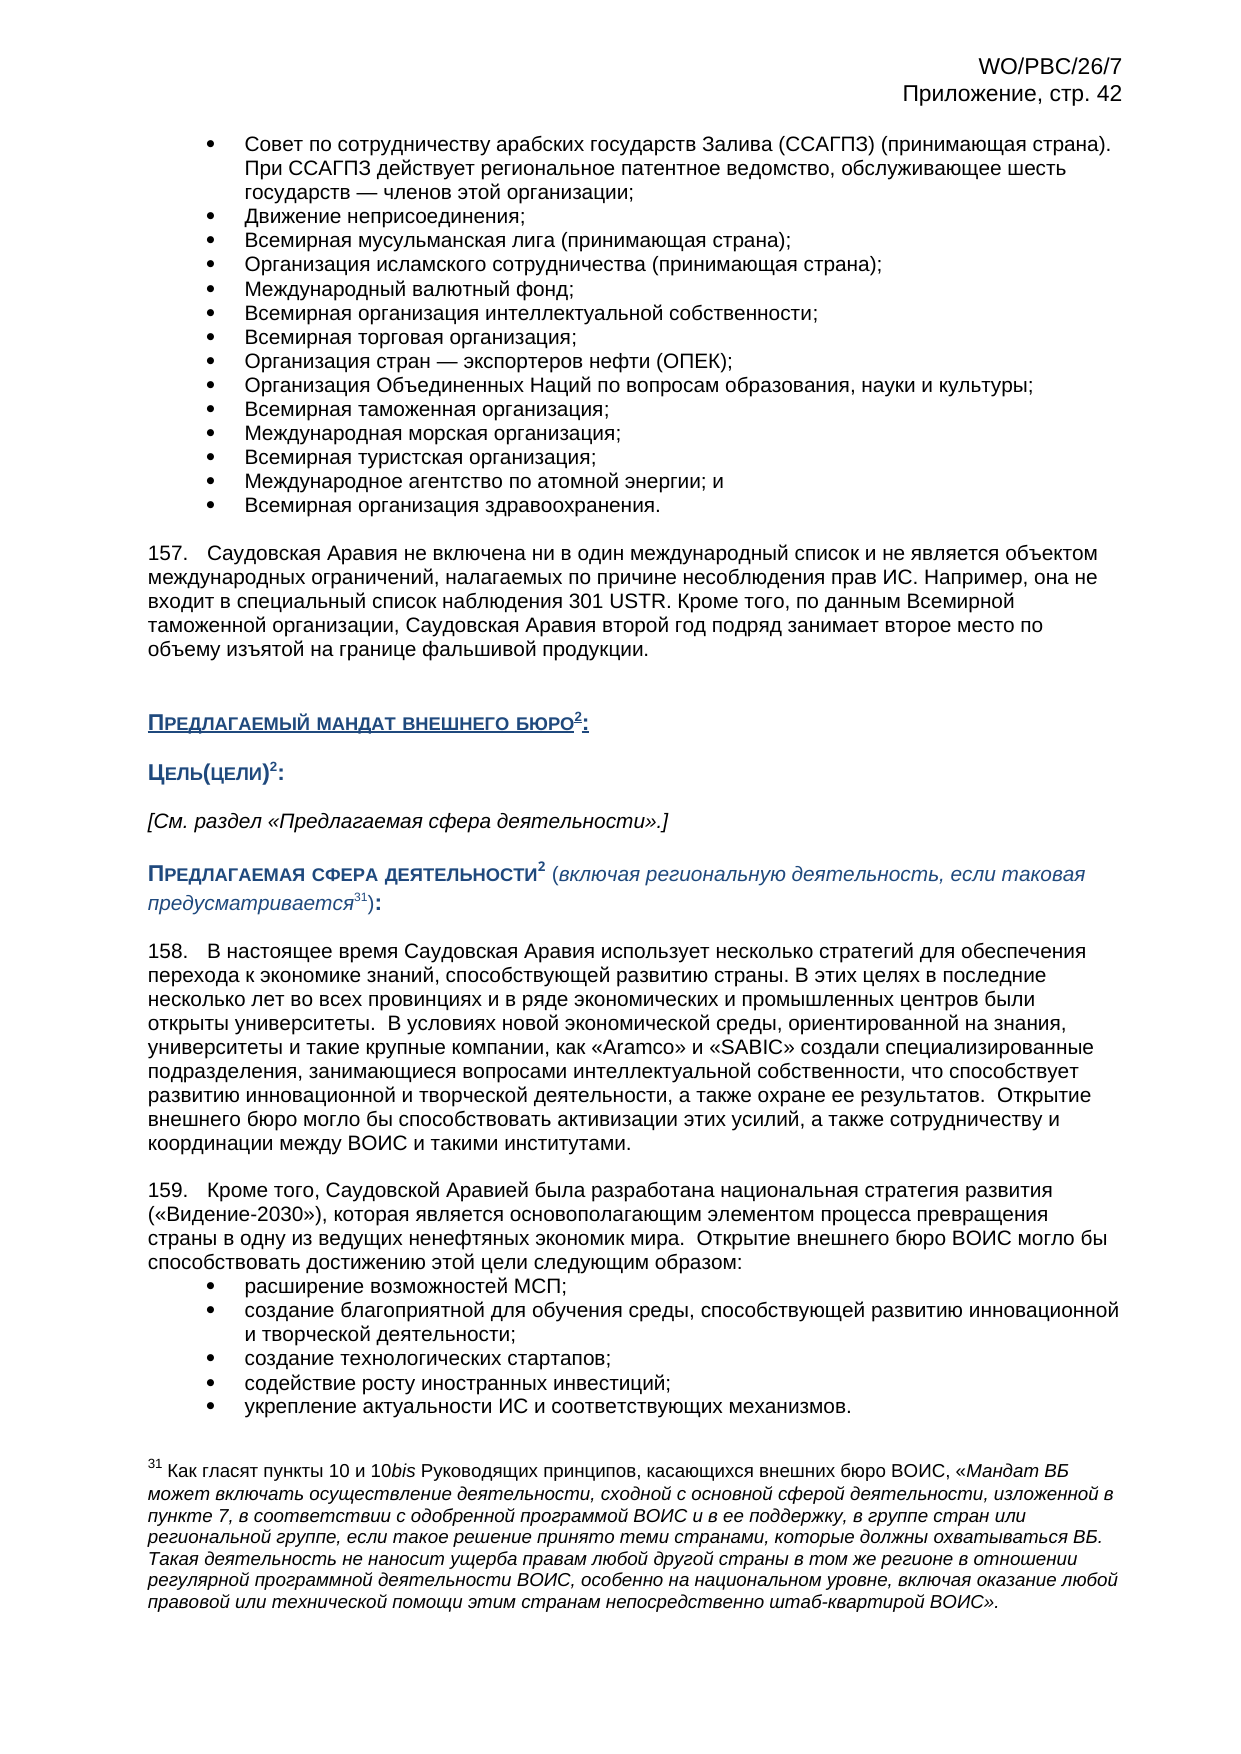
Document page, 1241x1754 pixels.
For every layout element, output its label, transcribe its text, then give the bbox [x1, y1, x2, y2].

list Всемирная организация здравоохранения. [207, 493, 1122, 517]
list Совет по сотрудничеству арабских государств Залива (ССАГПЗ) (принимающая страна). При ССАГПЗ действует региональное патентное ведомство, обслуживающее шесть государств — членов этой организации; [207, 132, 1122, 204]
list Международная морская организация; [207, 421, 1122, 445]
list Кроме того, Саудовской Аравией была разработана национальная стратегия развития («Видение-2030»), которая является основополагающим элементом процесса превращения страны в одну из ведущих ненефтяных экономик мира. Открытие внешнего бюро ВОИС могло бы способствовать достижению этой цели следующим образом: [148, 1178, 1122, 1274]
list укрепление актуальности ИС и соответствующих механизмов. [207, 1394, 1122, 1418]
list Всемирная организация интеллектуальной собственности; [207, 300, 1122, 324]
list Организация стран — экспортеров нефти (ОПЕК); [207, 348, 1122, 373]
list Саудовская Аравия не включена ни в один международный список и не является объектом международных ограничений, налагаемых по причине несоблюдения прав ИС. Например, она не входит в специальный список наблюдения 301 USTR. Кроме того, по данным Всемирной таможенной организации, Саудовская Аравия второй год подряд занимает второе место по объему изъятой на границе фальшивой продукции. [148, 541, 1122, 661]
list Международное агентство по атомной энергии; и [207, 469, 1122, 493]
list содействие росту иностранных инвестиций; [207, 1370, 1122, 1394]
list создание технологических стартапов; [207, 1346, 1122, 1370]
list расширение возможностей МСП; [207, 1274, 1122, 1298]
text [См. раздел «Предлагаемая сфера деятельности».] [148, 809, 1122, 833]
text Предлагаемый мандат внешнего бюро2: [148, 709, 1122, 735]
list создание благоприятной для обучения среды, способствующей развитию инновационной и творческой деятельности; [207, 1298, 1122, 1346]
list В настоящее время Саудовская Аравия использует несколько стратегий для обеспечения перехода к экономике знаний, способствующей развитию страны. В этих целях в последние несколько лет во всех провинциях и в ряде экономических и промышленных центров были открыты университеты. В условиях новой экономической среды, ориентированной на знания, университеты и такие крупные компании, как «Aramco» и «SABIC» создали специализированные подразделения, занимающиеся вопросами интеллектуальной собственности, что способствует развитию инновационной и творческой деятельности, а также охране ее результатов. Открытие внешнего бюро могло бы способствовать активизации этих усилий, а также сотрудничеству и координации между ВОИС и такими институтами. [148, 939, 1122, 1154]
text Цель(цели)2: [148, 759, 1122, 785]
list Всемирная туристская организация; [207, 445, 1122, 469]
list Организация исламского сотрудничества (принимающая страна); [207, 252, 1122, 276]
list Организация Объединенных Наций по вопросам образования, науки и культуры; [207, 373, 1122, 397]
list Всемирная мусульманская лига (принимающая страна); [207, 228, 1122, 252]
list Всемирная таможенная организация; [207, 397, 1122, 421]
text Предлагаемая сфера деятельности2 (включая региональную деятельность, если таковая предусматривается): [148, 857, 1122, 915]
list Международный валютный фонд; [207, 276, 1122, 300]
list Движение неприсоединения; [207, 204, 1122, 228]
list Всемирная торговая организация; [207, 324, 1122, 348]
